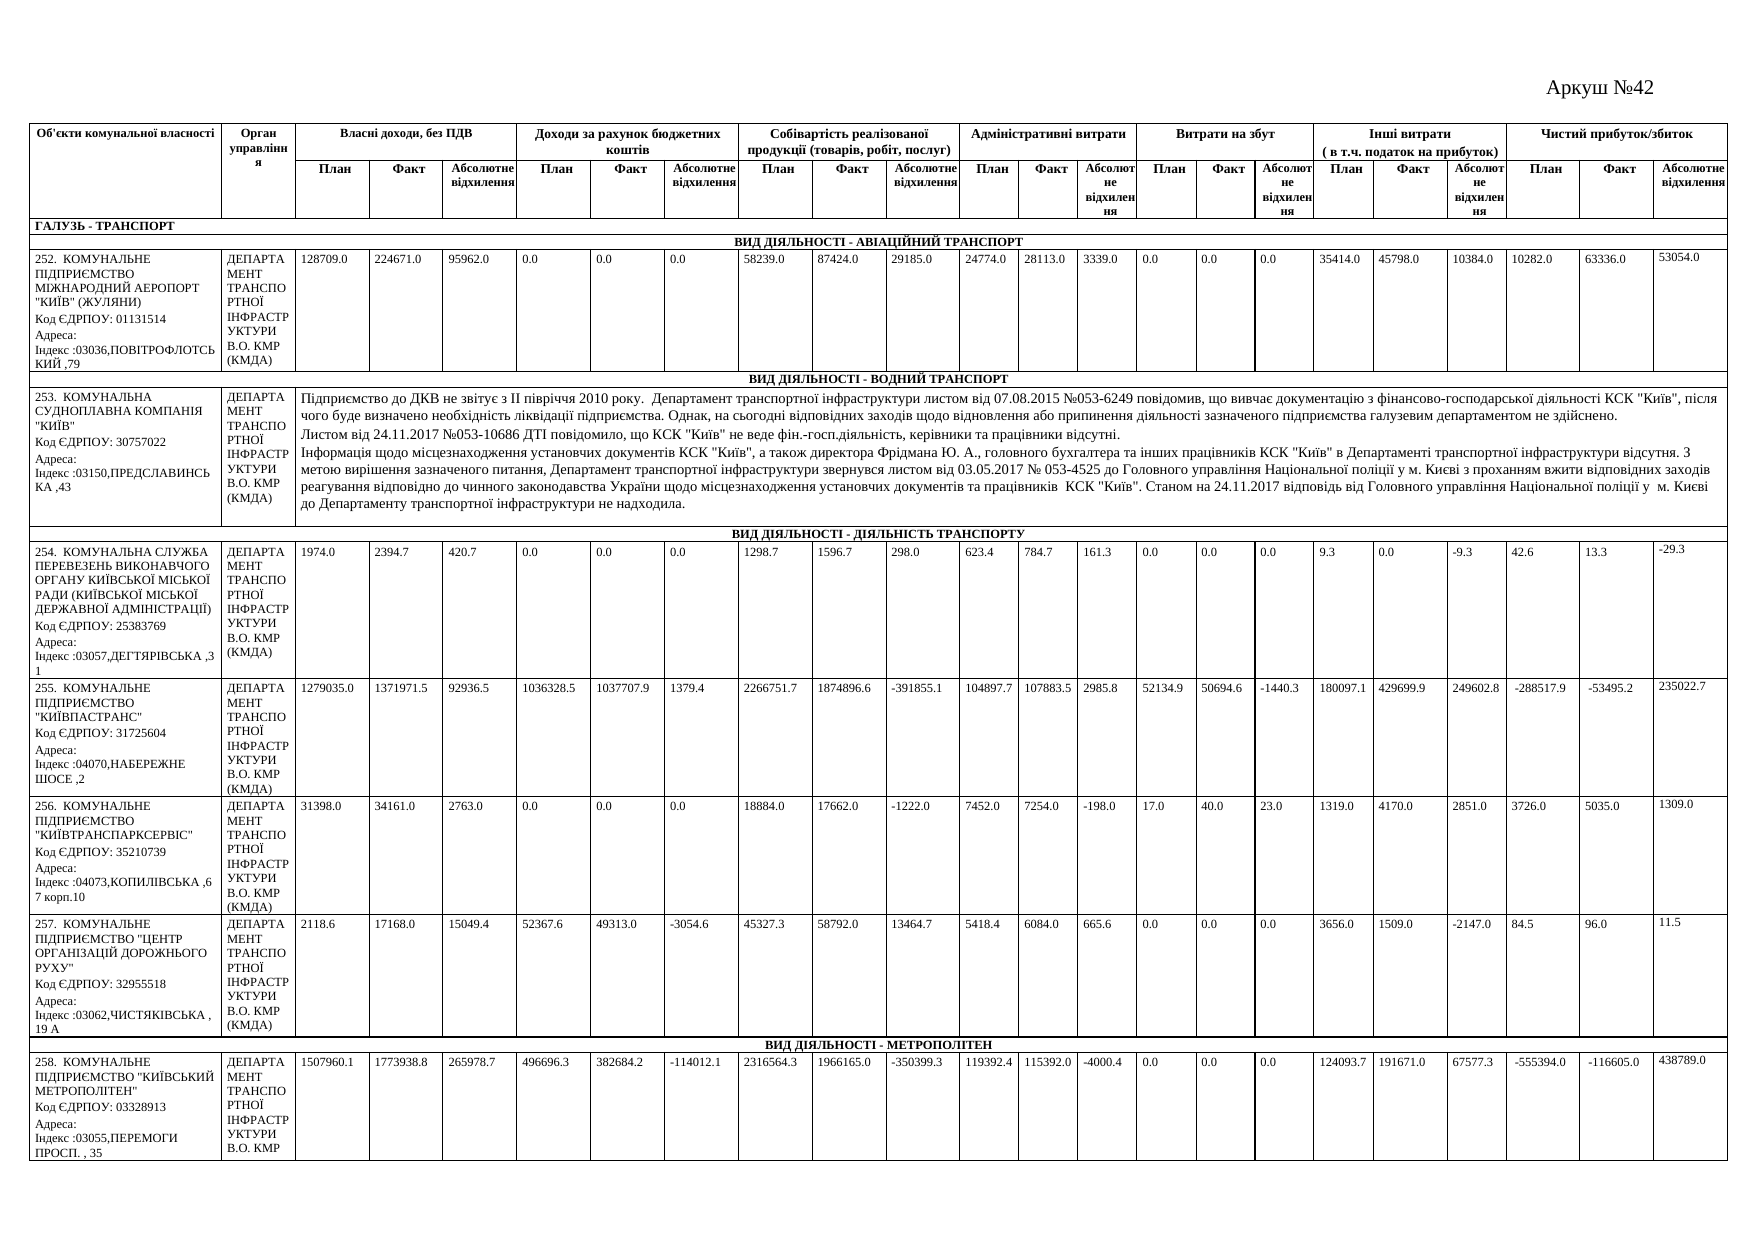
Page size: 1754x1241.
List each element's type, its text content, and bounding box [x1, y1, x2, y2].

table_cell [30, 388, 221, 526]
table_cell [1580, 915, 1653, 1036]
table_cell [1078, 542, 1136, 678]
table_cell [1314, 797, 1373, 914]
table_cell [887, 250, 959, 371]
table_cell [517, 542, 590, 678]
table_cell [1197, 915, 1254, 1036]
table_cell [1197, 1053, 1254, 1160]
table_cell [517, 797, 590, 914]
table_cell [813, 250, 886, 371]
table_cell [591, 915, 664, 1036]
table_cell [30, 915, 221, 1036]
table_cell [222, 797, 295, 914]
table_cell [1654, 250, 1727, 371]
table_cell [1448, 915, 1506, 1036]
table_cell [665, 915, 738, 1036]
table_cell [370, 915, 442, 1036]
table_header Собівартість реалізованої продукції (товарів, робіт, послуг) [739, 124, 959, 159]
table_cell План [739, 161, 812, 218]
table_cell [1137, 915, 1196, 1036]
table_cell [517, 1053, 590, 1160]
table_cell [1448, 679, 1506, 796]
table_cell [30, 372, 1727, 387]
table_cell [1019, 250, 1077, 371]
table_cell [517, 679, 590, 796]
table_cell Абсолютне відхилення [887, 161, 959, 218]
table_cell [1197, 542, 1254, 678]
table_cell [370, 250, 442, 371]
table_cell Абсолютне відхилення [1448, 161, 1506, 218]
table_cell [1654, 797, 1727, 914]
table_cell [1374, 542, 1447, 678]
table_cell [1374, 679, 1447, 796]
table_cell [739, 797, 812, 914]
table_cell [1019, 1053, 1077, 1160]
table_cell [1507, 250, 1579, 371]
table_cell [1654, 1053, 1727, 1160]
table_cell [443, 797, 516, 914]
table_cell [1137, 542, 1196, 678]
table_header Витрати на збут [1137, 124, 1313, 159]
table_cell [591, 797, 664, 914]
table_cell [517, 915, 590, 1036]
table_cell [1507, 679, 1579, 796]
table_cell План [1314, 161, 1373, 218]
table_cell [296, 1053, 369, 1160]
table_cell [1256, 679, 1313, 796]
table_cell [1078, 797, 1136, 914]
table_cell План [517, 161, 590, 218]
table_cell Факт [370, 161, 442, 218]
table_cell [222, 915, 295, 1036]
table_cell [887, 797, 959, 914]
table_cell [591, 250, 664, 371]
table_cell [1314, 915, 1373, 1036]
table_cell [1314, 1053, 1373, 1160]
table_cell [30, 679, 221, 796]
table_cell План [296, 161, 369, 218]
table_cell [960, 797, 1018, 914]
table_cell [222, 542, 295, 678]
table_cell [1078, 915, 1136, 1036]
table_header Чистий прибуток/збиток [1507, 124, 1727, 159]
table_cell Абсолютне відхилення [443, 161, 516, 218]
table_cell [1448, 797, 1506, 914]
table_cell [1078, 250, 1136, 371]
table_header Адміністративні витрати [960, 124, 1136, 159]
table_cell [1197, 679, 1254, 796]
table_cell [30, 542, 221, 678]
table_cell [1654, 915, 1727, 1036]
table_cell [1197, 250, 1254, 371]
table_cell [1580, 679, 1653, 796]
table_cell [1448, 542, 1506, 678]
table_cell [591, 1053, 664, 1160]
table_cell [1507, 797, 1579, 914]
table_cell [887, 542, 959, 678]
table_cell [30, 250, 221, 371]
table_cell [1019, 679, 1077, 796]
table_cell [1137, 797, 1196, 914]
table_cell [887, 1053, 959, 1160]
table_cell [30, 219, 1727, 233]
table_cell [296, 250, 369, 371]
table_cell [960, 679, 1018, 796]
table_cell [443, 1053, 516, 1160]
table_cell Факт [1197, 161, 1254, 218]
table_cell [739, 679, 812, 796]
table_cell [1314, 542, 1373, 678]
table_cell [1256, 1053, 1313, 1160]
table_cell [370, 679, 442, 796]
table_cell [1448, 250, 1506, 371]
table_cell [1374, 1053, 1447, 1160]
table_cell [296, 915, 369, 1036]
table_header Орган управління [222, 124, 295, 218]
table_cell Факт [813, 161, 886, 218]
table_cell План [960, 161, 1018, 218]
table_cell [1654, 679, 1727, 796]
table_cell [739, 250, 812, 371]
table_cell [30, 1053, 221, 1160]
table_cell Абсолютне відхилення [1654, 161, 1727, 218]
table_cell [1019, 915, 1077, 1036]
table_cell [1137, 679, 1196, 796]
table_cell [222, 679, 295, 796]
table_header Власні доходи, без ПДВ [296, 124, 516, 159]
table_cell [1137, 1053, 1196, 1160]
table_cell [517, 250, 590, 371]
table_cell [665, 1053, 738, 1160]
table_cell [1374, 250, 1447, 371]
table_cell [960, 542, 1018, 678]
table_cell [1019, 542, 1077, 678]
table_cell План [1507, 161, 1579, 218]
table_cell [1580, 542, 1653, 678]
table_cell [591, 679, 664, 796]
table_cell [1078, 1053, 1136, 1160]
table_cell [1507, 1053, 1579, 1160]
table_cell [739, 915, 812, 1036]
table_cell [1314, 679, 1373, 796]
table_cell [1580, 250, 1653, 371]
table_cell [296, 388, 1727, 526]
table_cell Факт [1580, 161, 1653, 218]
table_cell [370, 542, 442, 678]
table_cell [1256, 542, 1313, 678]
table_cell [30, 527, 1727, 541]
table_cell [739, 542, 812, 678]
table_cell План [1137, 161, 1196, 218]
table_cell Факт [591, 161, 664, 218]
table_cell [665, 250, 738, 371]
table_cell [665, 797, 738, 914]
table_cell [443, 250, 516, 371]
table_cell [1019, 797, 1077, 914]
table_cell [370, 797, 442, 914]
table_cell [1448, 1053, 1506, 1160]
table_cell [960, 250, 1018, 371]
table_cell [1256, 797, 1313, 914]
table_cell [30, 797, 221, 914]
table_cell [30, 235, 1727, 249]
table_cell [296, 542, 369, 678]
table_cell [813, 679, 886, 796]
table_cell Абсолютне відхилення [1256, 161, 1313, 218]
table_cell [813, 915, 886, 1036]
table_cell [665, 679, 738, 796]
table_cell Абсолютне відхилення [1078, 161, 1136, 218]
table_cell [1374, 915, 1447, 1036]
table_cell Факт [1374, 161, 1447, 218]
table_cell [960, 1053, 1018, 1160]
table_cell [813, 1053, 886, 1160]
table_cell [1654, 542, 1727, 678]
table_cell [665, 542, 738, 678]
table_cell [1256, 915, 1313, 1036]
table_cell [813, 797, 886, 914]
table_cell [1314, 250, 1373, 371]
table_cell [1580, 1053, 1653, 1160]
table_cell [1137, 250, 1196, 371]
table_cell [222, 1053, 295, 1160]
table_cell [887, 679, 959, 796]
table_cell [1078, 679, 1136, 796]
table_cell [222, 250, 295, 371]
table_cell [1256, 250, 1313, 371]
table_cell Абсолютне відхилення [665, 161, 738, 218]
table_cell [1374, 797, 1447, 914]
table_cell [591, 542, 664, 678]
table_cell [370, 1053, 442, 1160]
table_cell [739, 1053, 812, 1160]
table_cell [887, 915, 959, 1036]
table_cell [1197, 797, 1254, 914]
table_header Об'єкти комунальної власності [30, 124, 221, 218]
table_cell Факт [1019, 161, 1077, 218]
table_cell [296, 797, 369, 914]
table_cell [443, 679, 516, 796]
table_header Інші витрати ( в т.ч. податок на прибуток) [1314, 124, 1506, 159]
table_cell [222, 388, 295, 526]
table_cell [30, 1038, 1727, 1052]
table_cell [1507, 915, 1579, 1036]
table_header Доходи за рахунок бюджетних коштів [517, 124, 738, 159]
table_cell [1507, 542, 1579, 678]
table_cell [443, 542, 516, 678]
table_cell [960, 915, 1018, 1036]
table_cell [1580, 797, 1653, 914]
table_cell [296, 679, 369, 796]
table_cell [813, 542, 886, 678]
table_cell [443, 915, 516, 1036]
